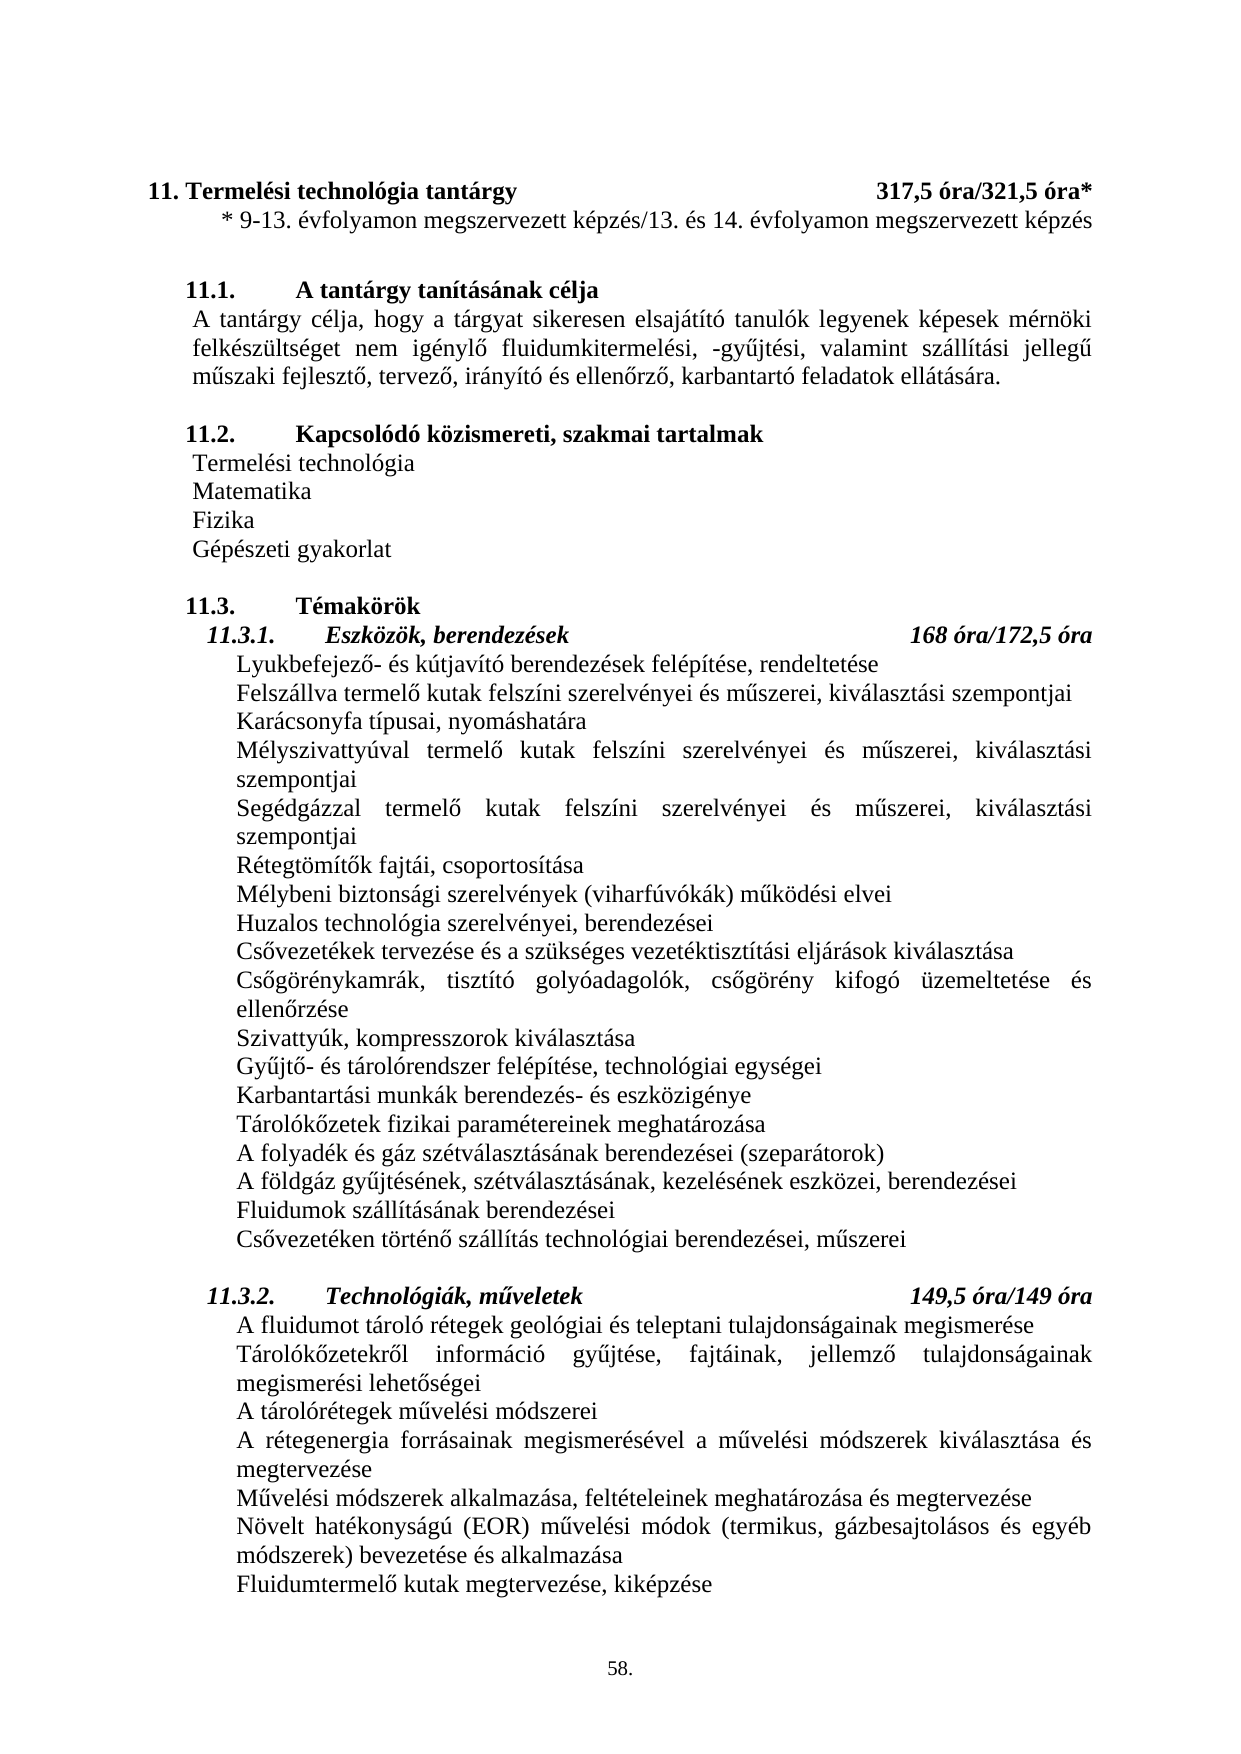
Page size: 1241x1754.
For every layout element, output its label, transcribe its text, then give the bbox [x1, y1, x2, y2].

text A tárolórétegek művelési módszerei [236, 1396, 1093, 1425]
text Felszállva termelő kutak felszíni szerelvényei és műszerei, kiválasztási szempontjai [236, 678, 1093, 706]
text * 9-13. évfolyamon megszervezett képzés/13. és 14. évfolyamon megszervezett képzés [148, 205, 1093, 234]
text Művelési módszerek alkalmazása, feltételeinek meghatározása és megtervezése [236, 1483, 1093, 1511]
text Mélybeni biztonsági szerelvények (viharfúvókák) működési elvei [236, 879, 1093, 908]
text Gépészeti gyakorlat [192, 534, 1093, 563]
text Segédgázzal termelő kutak felszíni szerelvényei és műszerei, kiválasztási szempontjai [236, 793, 1093, 850]
text Fluidumok szállításának berendezései [236, 1195, 1093, 1224]
text Lyukbefejező- és kútjavító berendezések felépítése, rendeltetése [236, 649, 1093, 678]
text Szivattyúk, kompresszorok kiválasztása [236, 1023, 1093, 1051]
text A tantárgy célja, hogy a tárgyat sikeresen elsajátító tanulók legyenek képesek mérnöki felkészültséget nem igénylő fluidumkitermelési, -gyűjtési, valamint szállítási jellegű műszaki fejlesztő, tervező, irányító és ellenőrző, karbantartó feladatok ellátására. [192, 304, 1093, 390]
text A fluidumot tároló rétegek geológiai és teleptani tulajdonságainak megismerése [236, 1310, 1093, 1339]
text Rétegtömítők fajtái, csoportosítása [236, 850, 1093, 879]
text Matematika [192, 476, 1093, 505]
text Gyűjtő- és tárolórendszer felépítése, technológiai egységei [236, 1051, 1093, 1080]
list Technológiák, műveletek 149,5 óra/149 óra [207, 1281, 1093, 1310]
text Csővezetéken történő szállítás technológiai berendezései, műszerei [236, 1224, 1093, 1253]
text Huzalos technológia szerelvényei, berendezései [236, 908, 1093, 936]
text Csőgörénykamrák, tisztító golyóadagolók, csőgörény kifogó üzemeltetése és ellenőrzése [236, 965, 1093, 1023]
text A folyadék és gáz szétválasztásának berendezései (szeparátorok) [236, 1138, 1093, 1166]
text Karbantartási munkák berendezés- és eszközigénye [236, 1080, 1093, 1109]
text Mélyszivattyúval termelő kutak felszíni szerelvényei és műszerei, kiválasztási szempontjai [236, 735, 1093, 793]
text A rétegenergia forrásainak megismerésével a művelési módszerek kiválasztása és megtervezése [236, 1425, 1093, 1483]
text Növelt hatékonyságú (EOR) művelési módok (termikus, gázbesajtolásos és egyéb módszerek) bevezetése és alkalmazása [236, 1511, 1093, 1569]
list Eszközök, berendezések 168 óra/172,5 óra [207, 620, 1093, 649]
list A tantárgy tanításának célja [185, 275, 1093, 304]
text Fluidumtermelő kutak megtervezése, kiképzése [236, 1569, 1093, 1598]
text Fizika [192, 505, 1093, 534]
text Tárolókőzetek fizikai paramétereinek meghatározása [236, 1109, 1093, 1138]
text Csővezetékek tervezése és a szükséges vezetéktisztítási eljárások kiválasztása [236, 936, 1093, 965]
list Témakörök [185, 591, 1093, 620]
text Termelési technológia [192, 448, 1093, 476]
list Kapcsolódó közismereti, szakmai tartalmak [185, 419, 1093, 448]
text Karácsonyfa típusai, nyomáshatára [236, 706, 1093, 735]
text Tárolókőzetekről információ gyűjtése, fajtáinak, jellemző tulajdonságainak megismerési lehetőségei [236, 1339, 1093, 1396]
list Termelési technológia tantárgy 317,5 óra/321,5 óra* [148, 176, 1093, 205]
text A földgáz gyűjtésének, szétválasztásának, kezelésének eszközei, berendezései [236, 1166, 1093, 1195]
